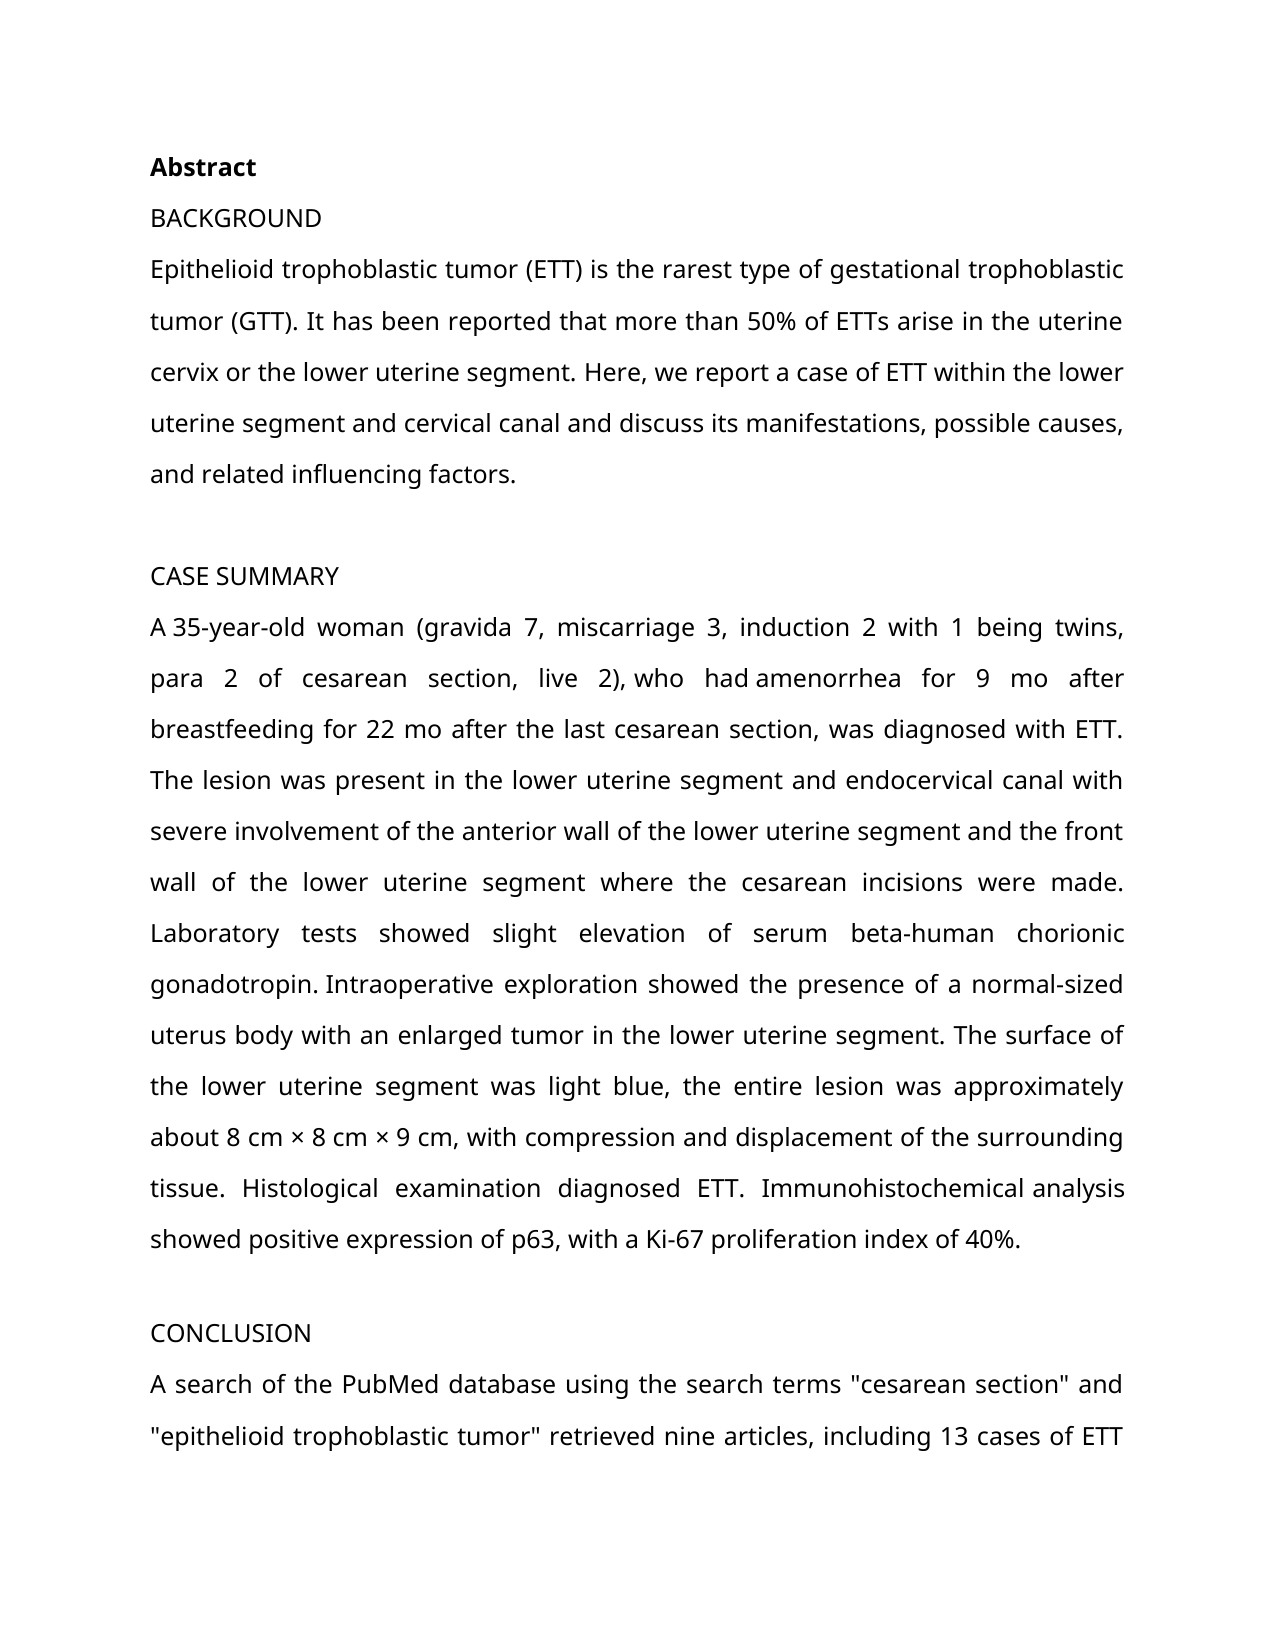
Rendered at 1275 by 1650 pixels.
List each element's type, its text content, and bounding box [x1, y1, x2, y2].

text CONCLUSION [150, 1316, 1125, 1350]
text BACKGROUND [150, 201, 1125, 235]
text Epithelioid trophoblastic tumor (ETT) is the rarest type of gestational trophoblastic tumor (GTT). It has been reported that more than 50% of ETTs arise in the uterine cervix or the lower uterine segment. Here, we report a case of ETT within the lower uterine segment and cervical canal and discuss its manifestations, possible causes, and related influencing factors. [150, 252, 1125, 490]
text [150, 1367, 1125, 1452]
text CASE SUMMARY [150, 558, 1125, 592]
text A 35-year-old woman (gravida 7, miscarriage 3, induction 2 with 1 being twins, para 2 of cesarean section, live 2), who had amenorrhea for 9 mo after breastfeeding for 22 mo after the last cesarean section, was diagnosed with ETT. The lesion was present in the lower uterine segment and endocervical canal with severe involvement of the anterior wall of the lower uterine segment and the front wall of the lower uterine segment where the cesarean incisions were made. Laboratory tests showed slight elevation of serum beta-human chorionic gonadotropin. Intraoperative exploration showed the presence of a normal-sized uterus body with an enlarged tumor in the lower uterine segment. The surface of the lower uterine segment was light blue, the entire lesion was approximately about 8 cm × 8 cm × 9 cm, with compression and displacement of the surrounding tissue. Histological examination diagnosed ETT. Immunohistochemical analysis showed positive expression of p63, with a Ki-67 proliferation index of 40%. [150, 609, 1125, 1256]
text Abstract [150, 150, 1125, 184]
